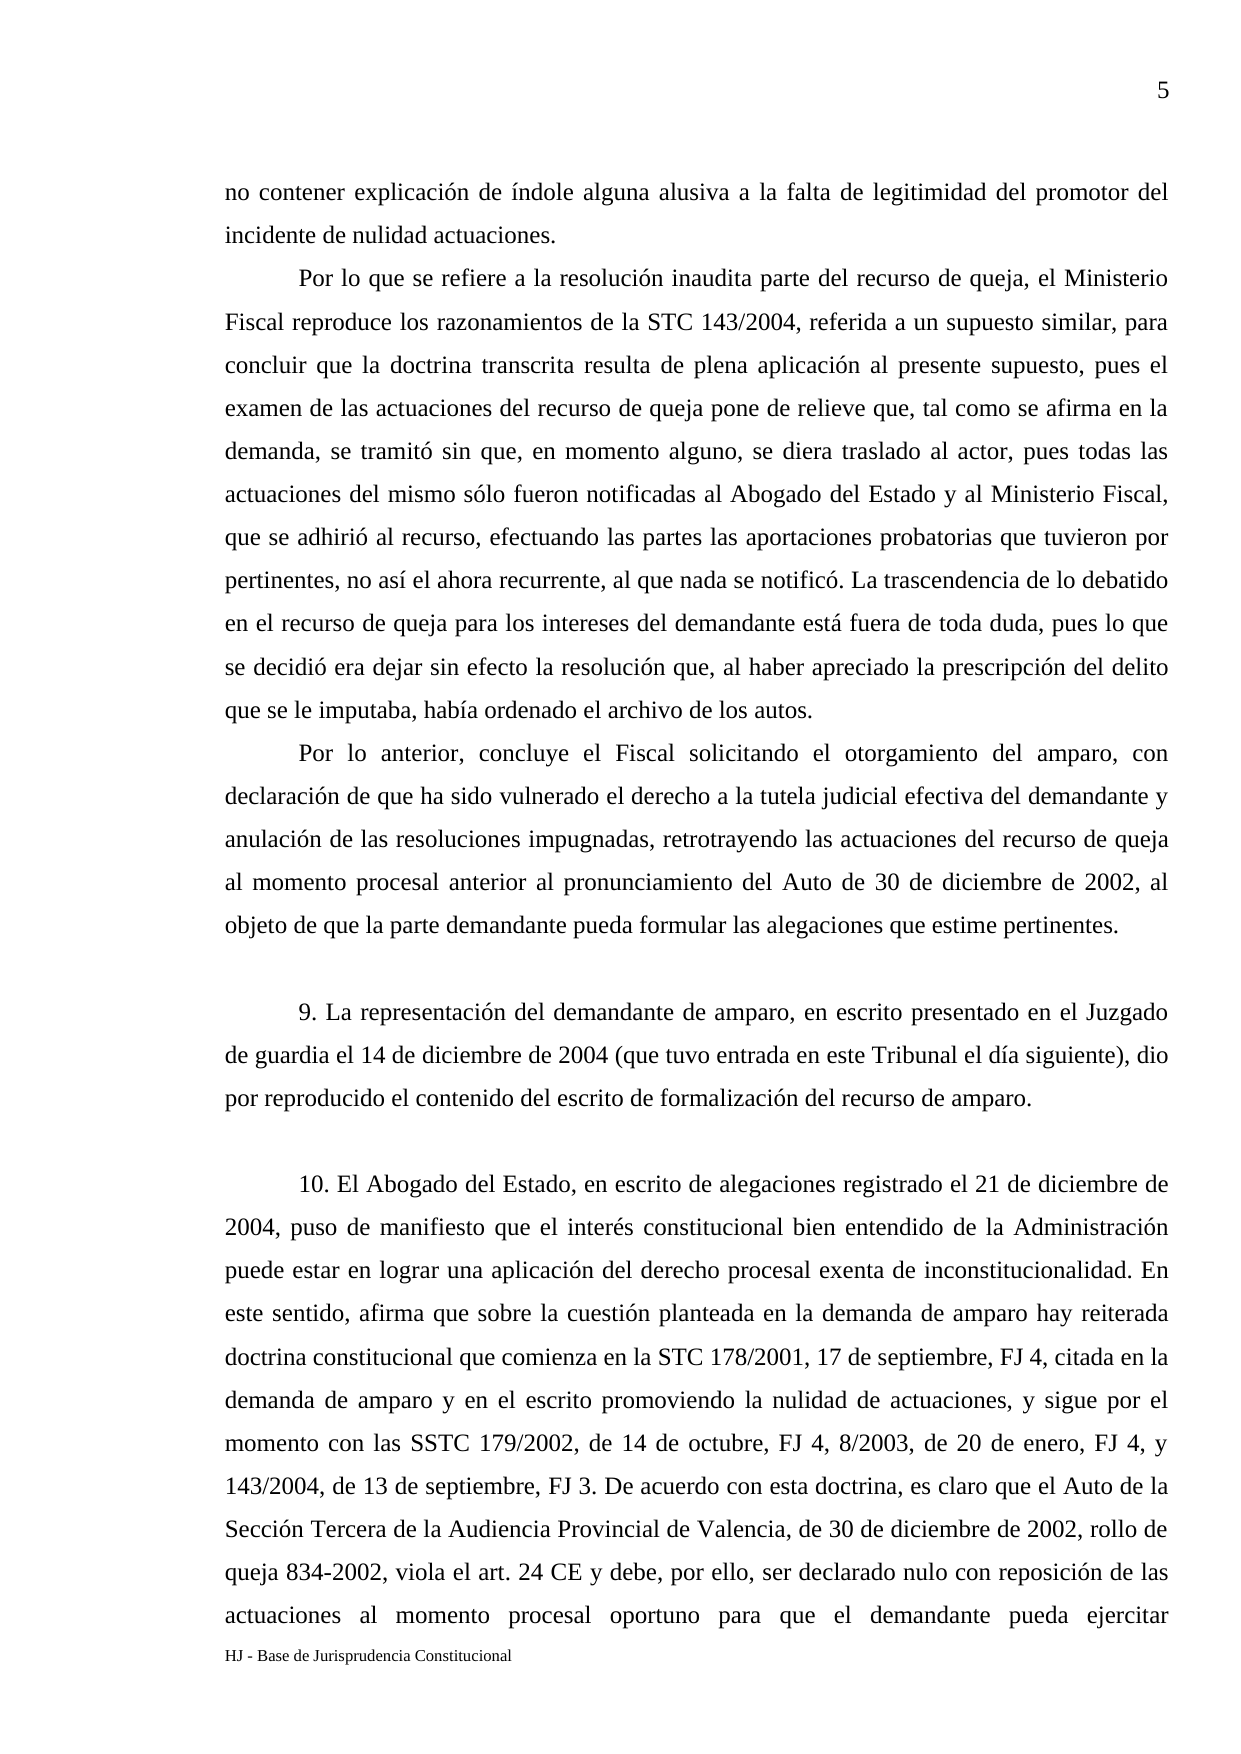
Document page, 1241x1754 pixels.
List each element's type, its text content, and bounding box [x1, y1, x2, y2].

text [224, 1169, 1169, 1629]
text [224, 177, 1169, 249]
text Por lo que se refiere a la resolución inaudita parte del recurso de queja, el Ministerio Fiscal reproduce los razonamientos de la STC 143/2004, referida a un supuesto similar, para concluir que la doctrina transcrita resulta de plena aplicación al presente supuesto, pues el examen de las actuaciones del recurso de queja pone de relieve que, tal como se afirma en la demanda, se tramitó sin que, en momento alguno, se diera traslado al actor, pues todas las actuaciones del mismo sólo fueron notificadas al Abogado del Estado y al Ministerio Fiscal, que se adhirió al recurso, efectuando las partes las aportaciones probatorias que tuvieron por pertinentes, no así el ahora recurrente, al que nada se notificó. La trascendencia de lo debatido en el recurso de queja para los intereses del demandante está fuera de toda duda, pues lo que se decidió era dejar sin efecto la resolución que, al haber apreciado la prescripción del delito que se le imputaba, había ordenado el archivo de los autos. [224, 263, 1169, 723]
text 9. La representación del demandante de amparo, en escrito presentado en el Juzgado de guardia el 14 de diciembre de 2004 (que tuvo entrada en este Tribunal el día siguiente), dio por reproducido el contenido del escrito de formalización del recurso de amparo. [224, 997, 1169, 1112]
text Por lo anterior, concluye el Fiscal solicitando el otorgamiento del amparo, con declaración de que ha sido vulnerado el derecho a la tutela judicial efectiva del demandante y anulación de las resoluciones impugnadas, retrotrayendo las actuaciones del recurso de queja al momento procesal anterior al pronunciamiento del Auto de 30 de diciembre de 2002, al objeto de que la parte demandante pueda formular las alegaciones que estime pertinentes. [224, 738, 1169, 939]
